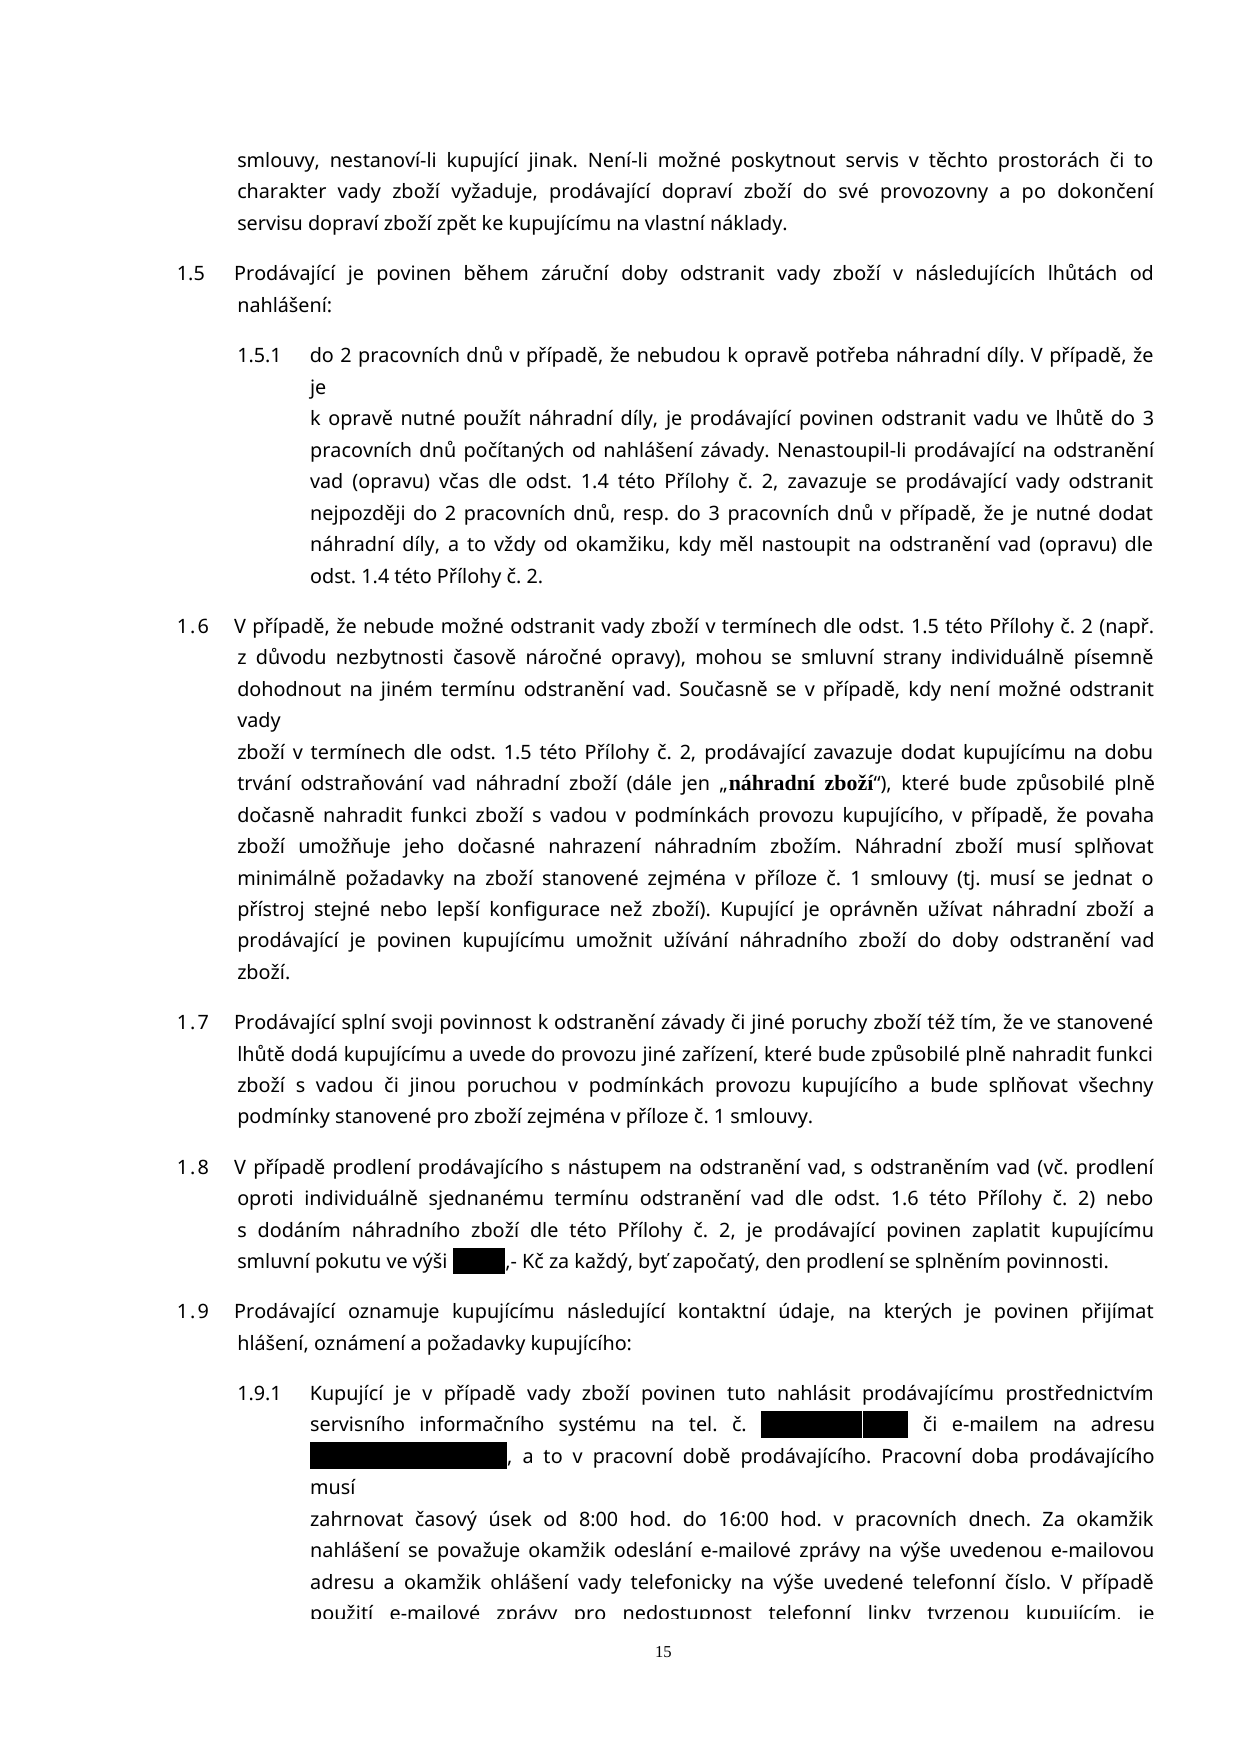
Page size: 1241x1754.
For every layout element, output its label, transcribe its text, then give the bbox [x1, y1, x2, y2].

list Prodávající je povinen během záruční doby odstranit vady zboží v následujících lhůtách od nahlášení: [177, 255, 1155, 319]
list V případě, že nebude možné odstranit vady zboží v termínech dle odst. 1.5 této Přílohy č. 2 (např. z důvodu nezbytnosti časově náročné opravy), mohou se smluvní strany individuálně písemně dohodnout na jiném termínu odstranění vad. Současně se v případě, kdy není možné odstranit vady zboží v termínech dle odst. 1.5 této Přílohy č. 2, prodávající zavazuje dodat kupujícímu na dobu trvání odstraňování vad náhradní zboží (dále jen „náhradní zboží“), které bude způsobilé plně dočasně nahradit funkci zboží s vadou v podmínkách provozu kupujícího, v případě, že povaha zboží umožňuje jeho dočasné nahrazení náhradním zbožím. Náhradní zboží musí splňovat minimálně požadavky na zboží stanovené zejména v příloze č. 1 smlouvy (tj. musí se jednat o přístroj stejné nebo lepší konfigurace než zboží). Kupující je oprávněn užívat náhradní zboží a prodávající je povinen kupujícímu umožnit užívání náhradního zboží do doby odstranění vad zboží. [177, 608, 1155, 986]
list Prodávající splní svoji povinnost k odstranění závady či jiné poruchy zboží též tím, že ve stanovené lhůtě dodá kupujícímu a uvede do provozu jiné zařízení, které bude způsobilé plně nahradit funkci zboží s vadou či jinou poruchou v podmínkách provozu kupujícího a bude splňovat všechny podmínky stanovené pro zboží zejména v příloze č. 1 smlouvy. [177, 1004, 1155, 1130]
text smlouvy, nestanoví-li kupující jinak. Není-li možné poskytnout servis v těchto prostorách či to charakter vady zboží vyžaduje, prodávající dopraví zboží do své provozovny a po dokončení servisu dopraví zboží zpět ke kupujícímu na vlastní náklady. [237, 142, 1155, 236]
list do 2 pracovních dnů v případě, že nebudou k opravě potřeba náhradní díly. V případě, že je k opravě nutné použít náhradní díly, je prodávající povinen odstranit vadu ve lhůtě do 3 pracovních dnů počítaných od nahlášení závady. Nenastoupil-li prodávající na odstranění vad (opravu) včas dle odst. 1.4 této Přílohy č. 2, zavazuje se prodávající vady odstranit nejpozději do 2 pracovních dnů, resp. do 3 pracovních dnů v případě, že je nutné dodat náhradní díly, a to vždy od okamžiku, kdy měl nastoupit na odstranění vad (opravu) dle odst. 1.4 této Přílohy č. 2. [237, 338, 1155, 589]
list Prodávající oznamuje kupujícímu následující kontaktní údaje, na kterých je povinen přijímat hlášení, oznámení a požadavky kupujícího: [177, 1294, 1155, 1357]
list V případě prodlení prodávajícího s nástupem na odstranění vad, s odstraněním vad (vč. prodlení oproti individuálně sjednanému termínu odstranění vad dle odst. 1.6 této Přílohy č. 2) nebo s dodáním náhradního zboží dle této Přílohy č. 2, je prodávající povinen zaplatit kupujícímu smluvní pokutu ve výši ........,- Kč za každý, byť započatý, den prodlení se splněním povinnosti. [177, 1149, 1155, 1275]
text 15 [655, 1644, 671, 1661]
list Kupující je v případě vady zboží povinen tuto nahlásit prodávajícímu prostřednictvím servisního informačního systému na tel. č. .......................... či e-mailem na adresu ​.............................., a to v pracovní době prodávajícího. Pracovní doba prodávajícího musí zahrnovat časový úsek od 8:00 hod. do 16:00 hod. v pracovních dnech. Za okamžik nahlášení se považuje okamžik odeslání e-mailové zprávy na výše uvedenou e-mailovou adresu a okamžik ohlášení vady telefonicky na výše uvedené telefonní číslo. V případě použití e-mailové zprávy pro nedostupnost telefonní linky tvrzenou kupujícím, je prodávající povinen prokázat, že telefonní linka byla dostupná, pokud nebude souhlasit s [237, 1375, 1155, 1618]
